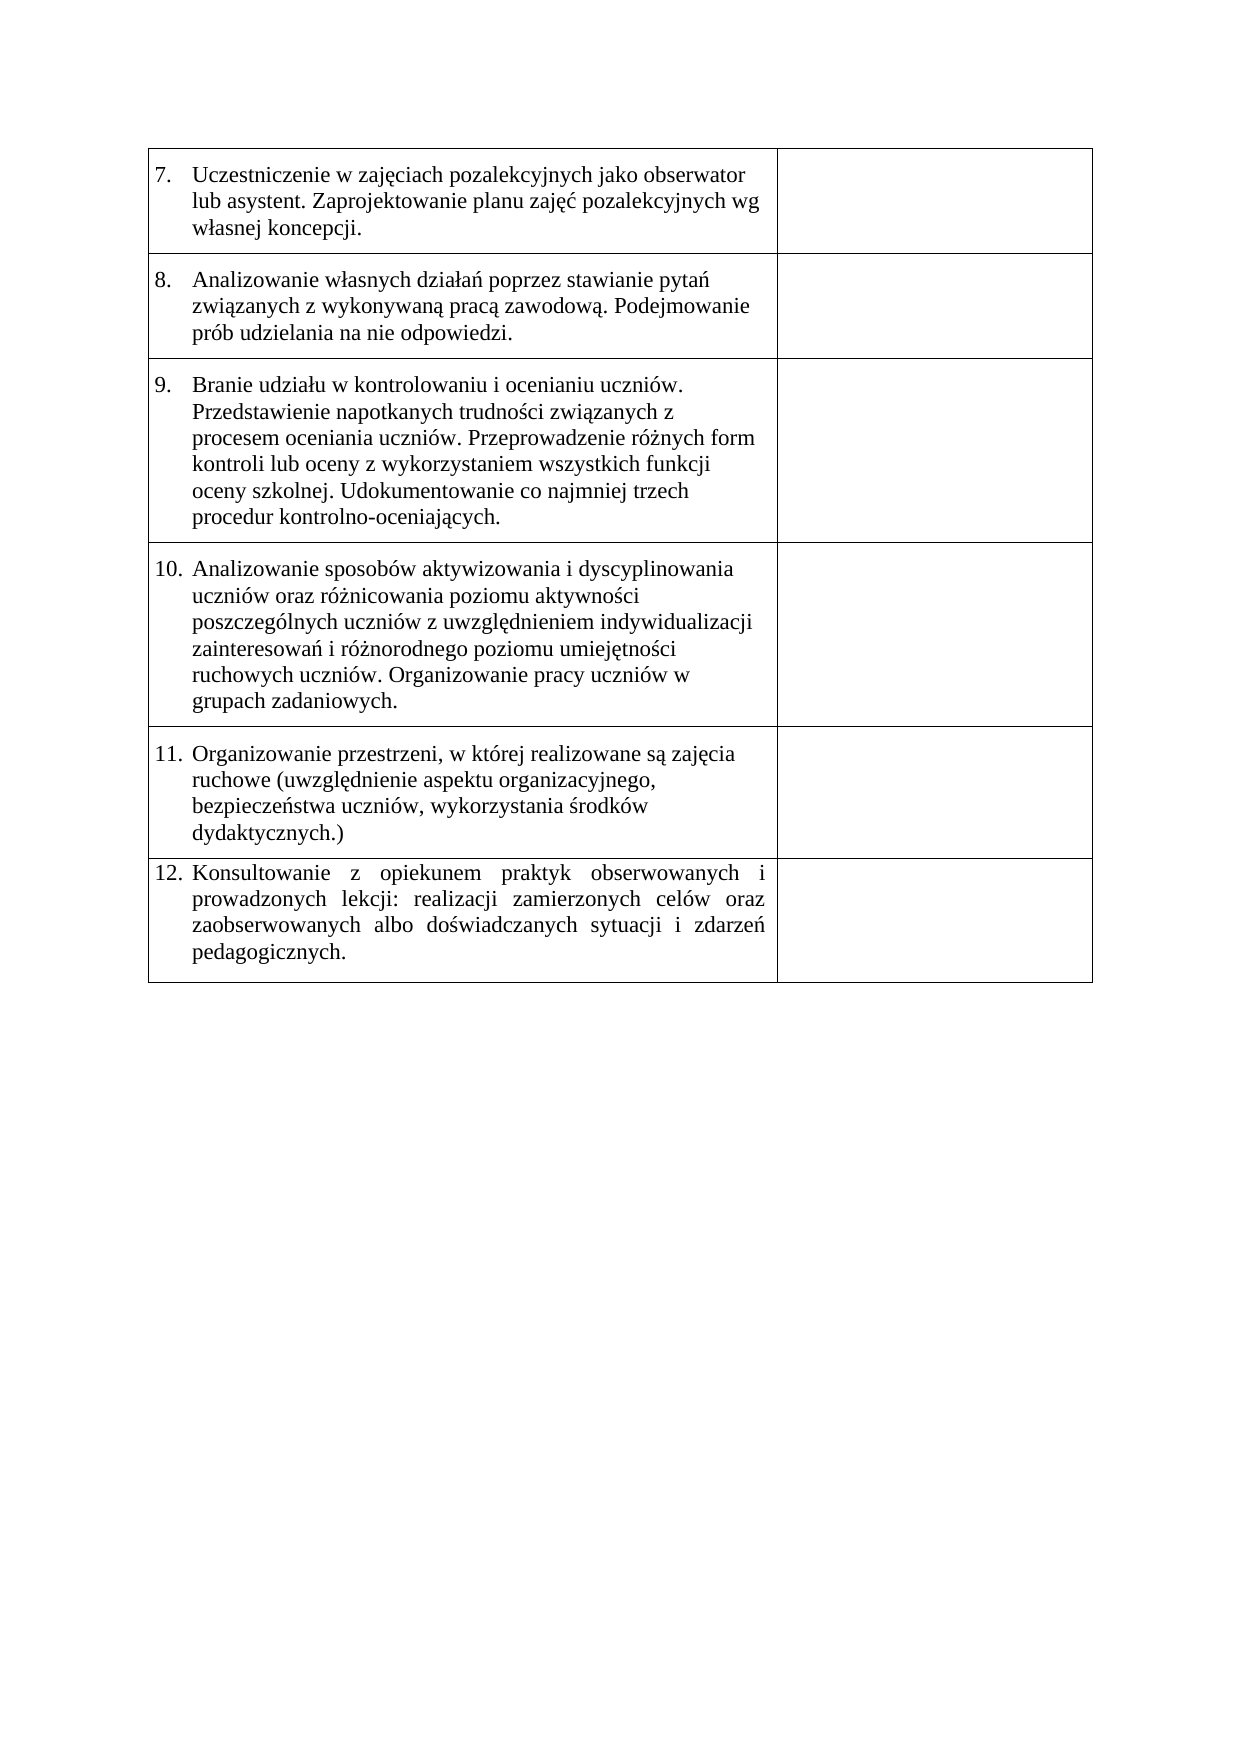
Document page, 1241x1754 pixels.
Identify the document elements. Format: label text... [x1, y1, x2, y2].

table_cell Konsultowanie z opiekunem praktyk obserwowanych i prowadzonych lekcji: realizacji zamierzonych celów oraz zaobserwowanych albo doświadczanych sytuacji i zdarzeń pedagogicznych. [149, 859, 777, 982]
table_cell Analizowanie własnych działań poprzez stawianie pytań związanych z wykonywaną pracą zawodową. Podejmowanie prób udzielania na nie odpowiedzi. [149, 254, 777, 358]
table_cell [778, 359, 1092, 542]
table_cell [778, 543, 1092, 726]
table_cell [778, 859, 1092, 982]
table_cell [778, 727, 1092, 858]
table_cell [778, 149, 1092, 253]
table_cell Analizowanie sposobów aktywizowania i dyscyplinowania uczniów oraz różnicowania poziomu aktywności poszczególnych uczniów z uwzględnieniem indywidualizacji zainteresowań i różnorodnego poziomu umiejętności ruchowych uczniów. Organizowanie pracy uczniów w grupach zadaniowych. [149, 543, 777, 726]
table_cell Uczestniczenie w zajęciach pozalekcyjnych jako obserwator lub asystent. Zaprojektowanie planu zajęć pozalekcyjnych wg własnej koncepcji. [149, 149, 777, 253]
table_cell Organizowanie przestrzeni, w której realizowane są zajęcia ruchowe (uwzględnienie aspektu organizacyjnego, bezpieczeństwa uczniów, wykorzystania środków dydaktycznych.) [149, 727, 777, 858]
table_cell Branie udziału w kontrolowaniu i ocenianiu uczniów. Przedstawienie napotkanych trudności związanych z procesem oceniania uczniów. Przeprowadzenie różnych form kontroli lub oceny z wykorzystaniem wszystkich funkcji oceny szkolnej. Udokumentowanie co najmniej trzech procedur kontrolno-oceniających. [149, 359, 777, 542]
table_cell [778, 254, 1092, 358]
